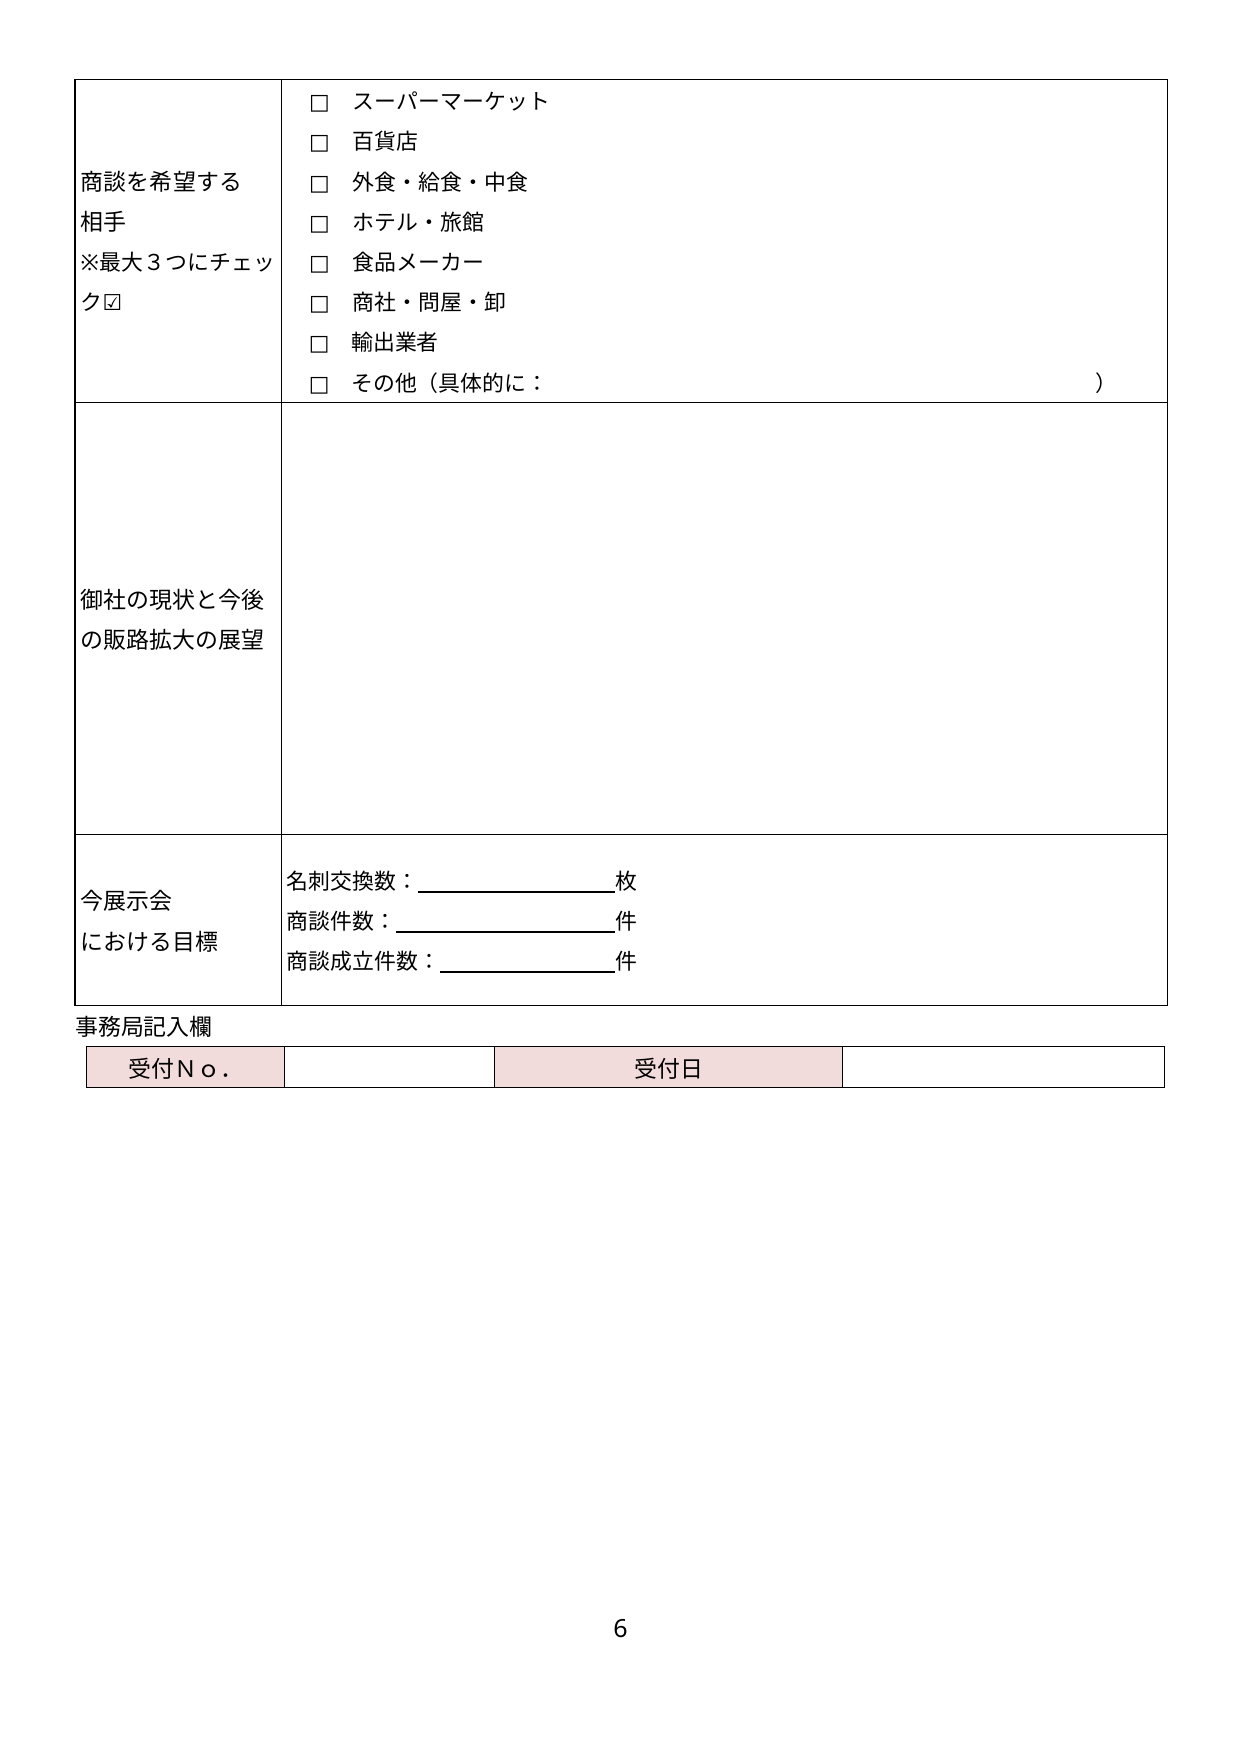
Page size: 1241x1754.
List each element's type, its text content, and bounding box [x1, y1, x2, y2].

table_cell 御社の現状と今後の販路拡大の展望 [76, 403, 281, 834]
table_cell 商談を希望する 相手 ※最大３つにチェック☑ [76, 80, 281, 402]
table_header [285, 1047, 494, 1087]
table_cell 今展示会 における目標 [76, 835, 281, 1005]
text 事務局記入欄 [75, 1006, 1165, 1046]
table_cell □ スーパーマーケット □ 百貨店 □ 外食・給食・中食 □ ホテル・旅館 □ 食品メーカー □ 商社・問屋・卸 □ 輸出業者 □ その他（具体的に： ） [282, 80, 1167, 402]
table_header [843, 1047, 1164, 1087]
table_cell [282, 403, 1167, 834]
table_cell 名刺交換数： 枚 商談件数： 件 商談成立件数： 件 [282, 835, 1167, 1005]
table_header 受付Ｎｏ． [87, 1047, 284, 1087]
table_header 受付日 [495, 1047, 842, 1087]
